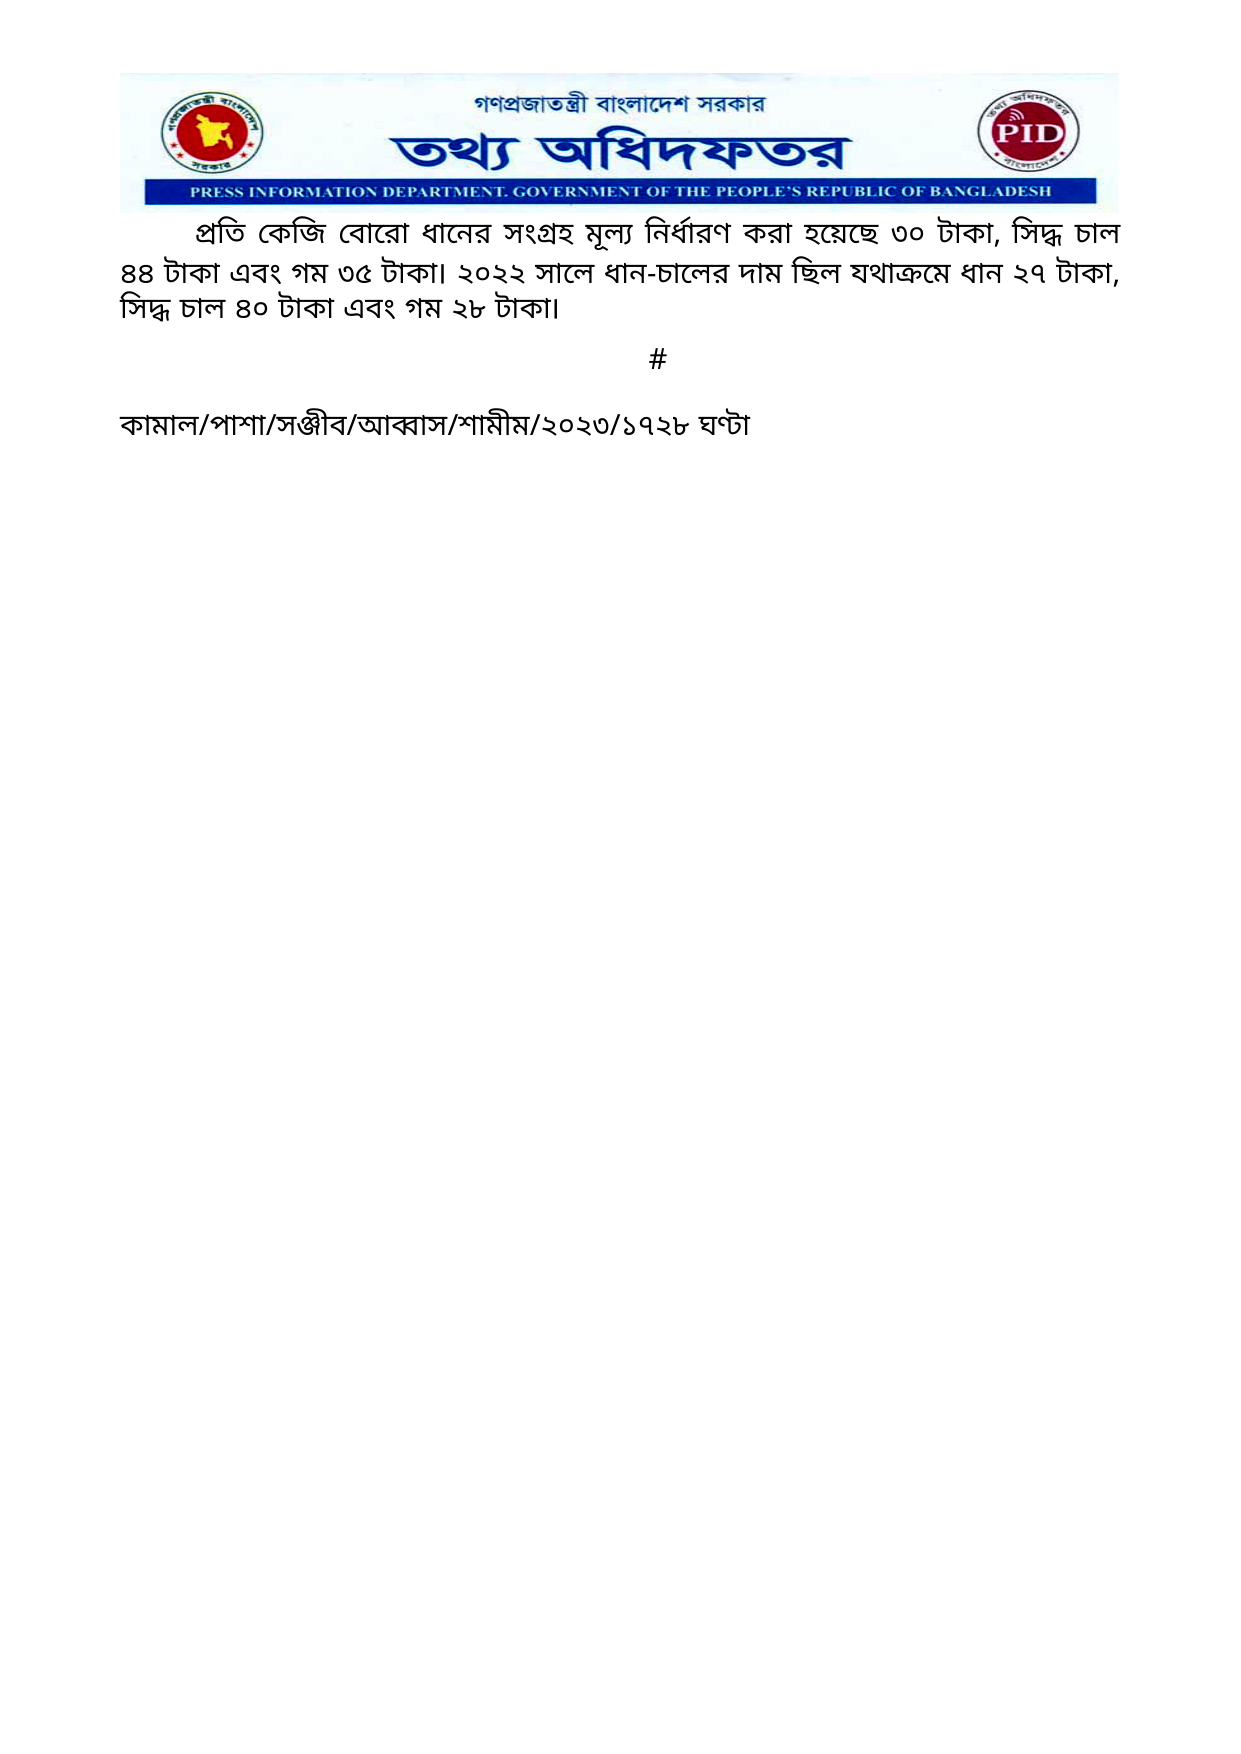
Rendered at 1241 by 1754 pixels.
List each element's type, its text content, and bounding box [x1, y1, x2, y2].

text # [120, 338, 1120, 378]
text প্রতি কেজি বোরো ধানের সংগ্রহ মূল্য নির্ধারণ করা হয়েছে ৩০ টাকা, সিদ্ধ চাল ৪৪ টাকা এবং গম ৩৫ টাকা। ২০২২ সালে ধান-চালের দাম ছিল যথাক্রমে ধান ২৭ টাকা, সিদ্ধ চাল ৪০ টাকা এবং গম ২৮ টাকা। [120, 212, 1120, 326]
text কামাল/পাশা/সঞ্জীব/আব্বাস/শামীম/২০২৩/১৭২৮ ঘণ্টা [120, 404, 1120, 444]
